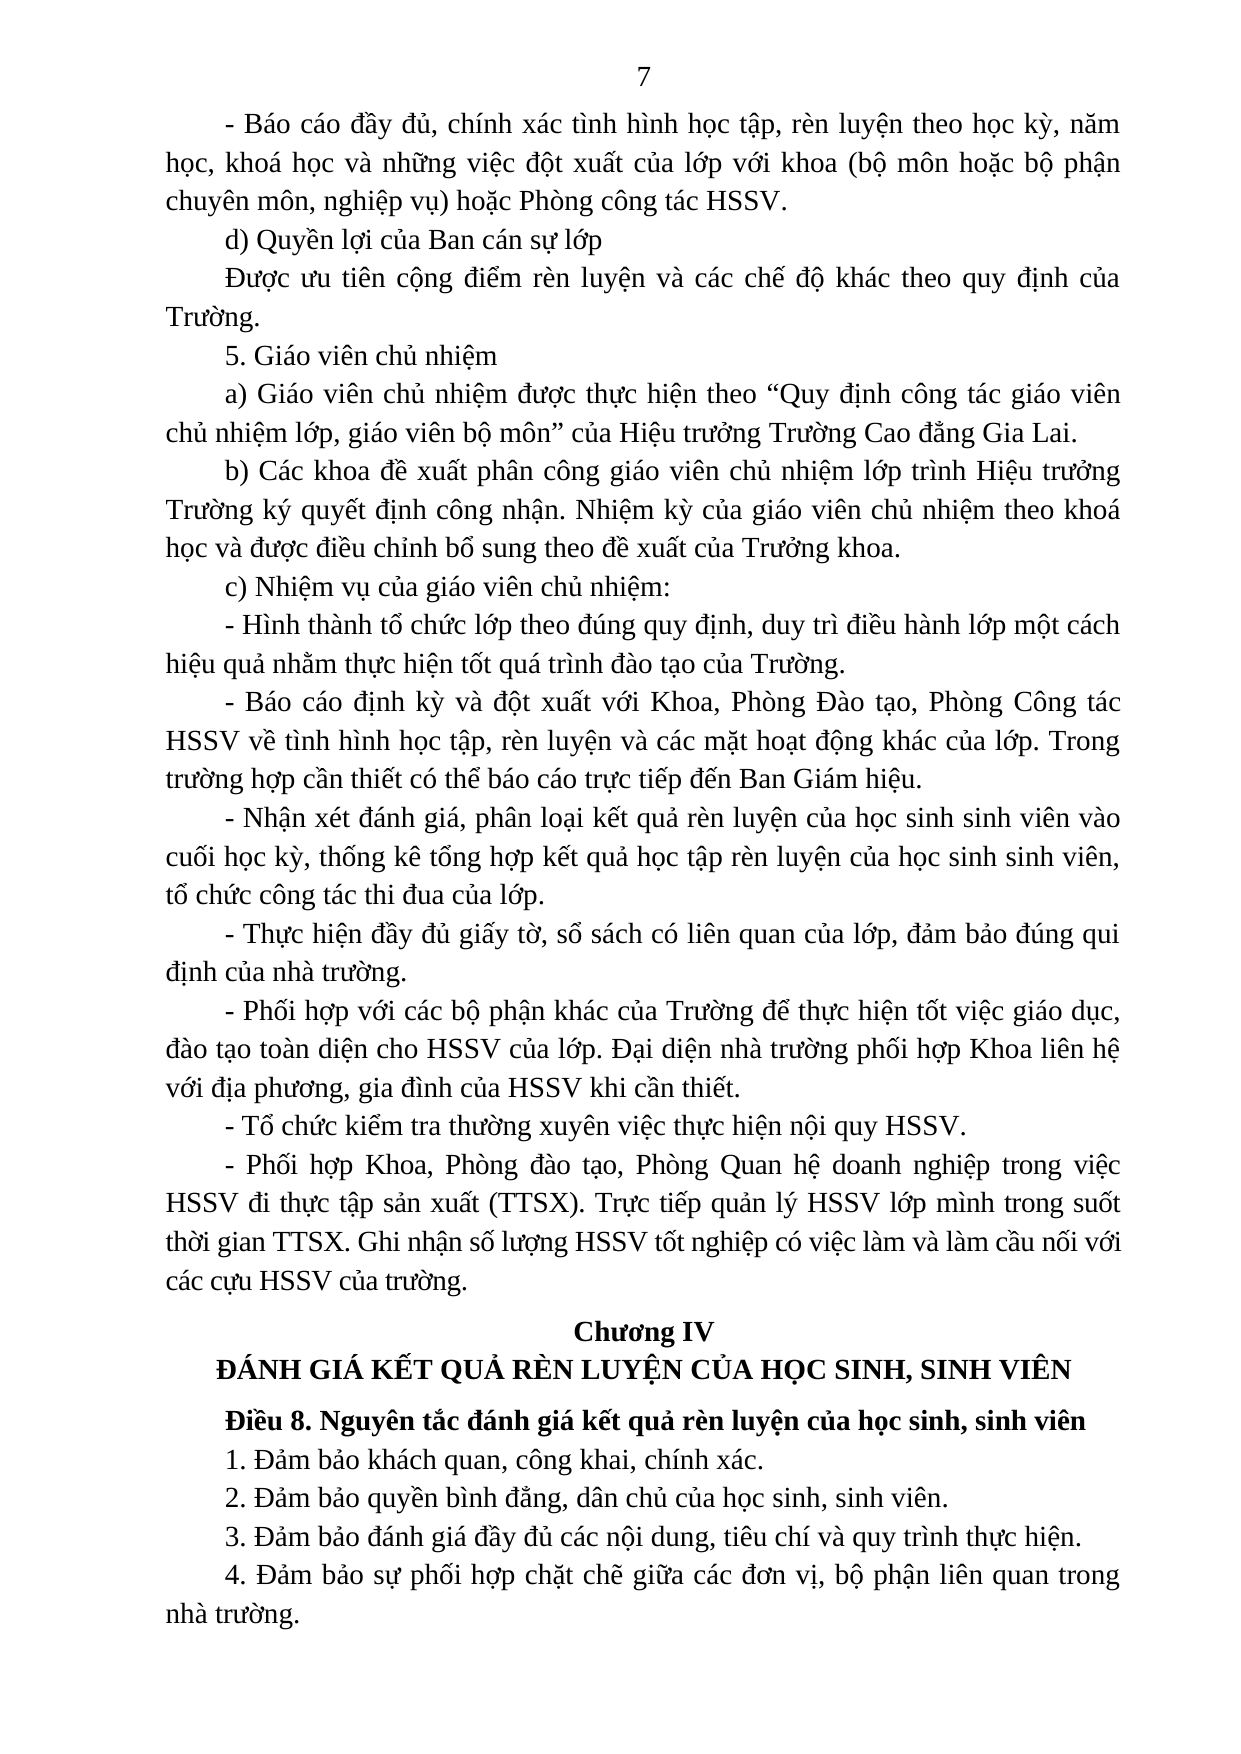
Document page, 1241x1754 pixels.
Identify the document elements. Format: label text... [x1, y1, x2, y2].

text b) Các khoa đề xuất phân công giáo viên chủ nhiệm lớp trình Hiệu trưởng Trường ký quyết định công nhận. Nhiệm kỳ của giáo viên chủ nhiệm theo khoá học và được điều chỉnh bổ sung theo đề xuất của Trưởng khoa. [165, 453, 1122, 564]
text 3. Đảm bảo đánh giá đầy đủ các nội dung, tiêu chí và quy trình thực hiện. [165, 1519, 1122, 1552]
text - Báo cáo đầy đủ, chính xác tình hình học tập, rèn luyện theo học kỳ, năm học, khoá học và những việc đột xuất của lớp với khoa (bộ môn hoặc bộ phận chuyên môn, nghiệp vụ) hoặc Phòng công tác HSSV. [165, 106, 1122, 217]
text 4. Đảm bảo sự phối hợp chặt chẽ giữa các đơn vị, bộ phận liên quan trong nhà trường. [165, 1557, 1122, 1629]
text d) Quyền lợi của Ban cán sự lớp [165, 222, 1122, 256]
text 1. Đảm bảo khách quan, công khai, chính xác. [165, 1442, 1122, 1475]
text - Nhận xét đánh giá, phân loại kết quả rèn luyện của học sinh sinh viên vào cuối học kỳ, thống kê tổng hợp kết quả học tập rèn luyện của học sinh sinh viên, tổ chức công tác thi đua của lớp. [165, 800, 1122, 911]
text a) Giáo viên chủ nhiệm được thực hiện theo “Quy định công tác giáo viên chủ nhiệm lớp, giáo viên bộ môn” của Hiệu trưởng Trường Cao đẳng Gia Lai. [165, 376, 1122, 448]
text ĐÁNH GIÁ KẾT QUẢ RÈN LUYỆN CỦA HỌC SINH, SINH VIÊN [165, 1352, 1122, 1386]
text Điều 8. Nguyên tắc đánh giá kết quả rèn luyện của học sinh, sinh viên [165, 1403, 1122, 1437]
text - Hình thành tổ chức lớp theo đúng quy định, duy trì điều hành lớp một cách hiệu quả nhằm thực hiện tốt quá trình đào tạo của Trường. [165, 607, 1122, 679]
text - Thực hiện đầy đủ giấy tờ, sổ sách có liên quan của lớp, đảm bảo đúng qui định của nhà trường. [165, 916, 1122, 988]
text 5. Giáo viên chủ nhiệm [165, 338, 1122, 371]
text 2. Đảm bảo quyền bình đẳng, dân chủ của học sinh, sinh viên. [165, 1480, 1122, 1514]
text c) Nhiệm vụ của giáo viên chủ nhiệm: [165, 569, 1122, 602]
text - Báo cáo định kỳ và đột xuất với Khoa, Phòng Đào tạo, Phòng Công tác HSSV về tình hình học tập, rèn luyện và các mặt hoạt động khác của lớp. Trong trường hợp cần thiết có thể báo cáo trực tiếp đến Ban Giám hiệu. [165, 684, 1122, 795]
text - Phối hợp với các bộ phận khác của Trường để thực hiện tốt việc giáo dục, đào tạo toàn diện cho HSSV của lớp. Đại diện nhà trường phối hợp Khoa liên hệ với địa phương, gia đình của HSSV khi cần thiết. [165, 993, 1122, 1103]
text Chương IV [165, 1314, 1122, 1347]
text - Phối hợp Khoa, Phòng đào tạo, Phòng Quan hệ doanh nghiệp trong việc HSSV đi thực tập sản xuất (TTSX). Trực tiếp quản lý HSSV lớp mình trong suốt thời gian TTSX. Ghi nhận số lượng HSSV tốt nghiệp có việc làm và làm cầu nối với các cựu HSSV của trường. [165, 1147, 1122, 1296]
text Được ưu tiên cộng điểm rèn luyện và các chế độ khác theo quy định của Trường. [165, 261, 1122, 333]
text - Tổ chức kiểm tra thường xuyên việc thực hiện nội quy HSSV. [165, 1108, 1122, 1142]
